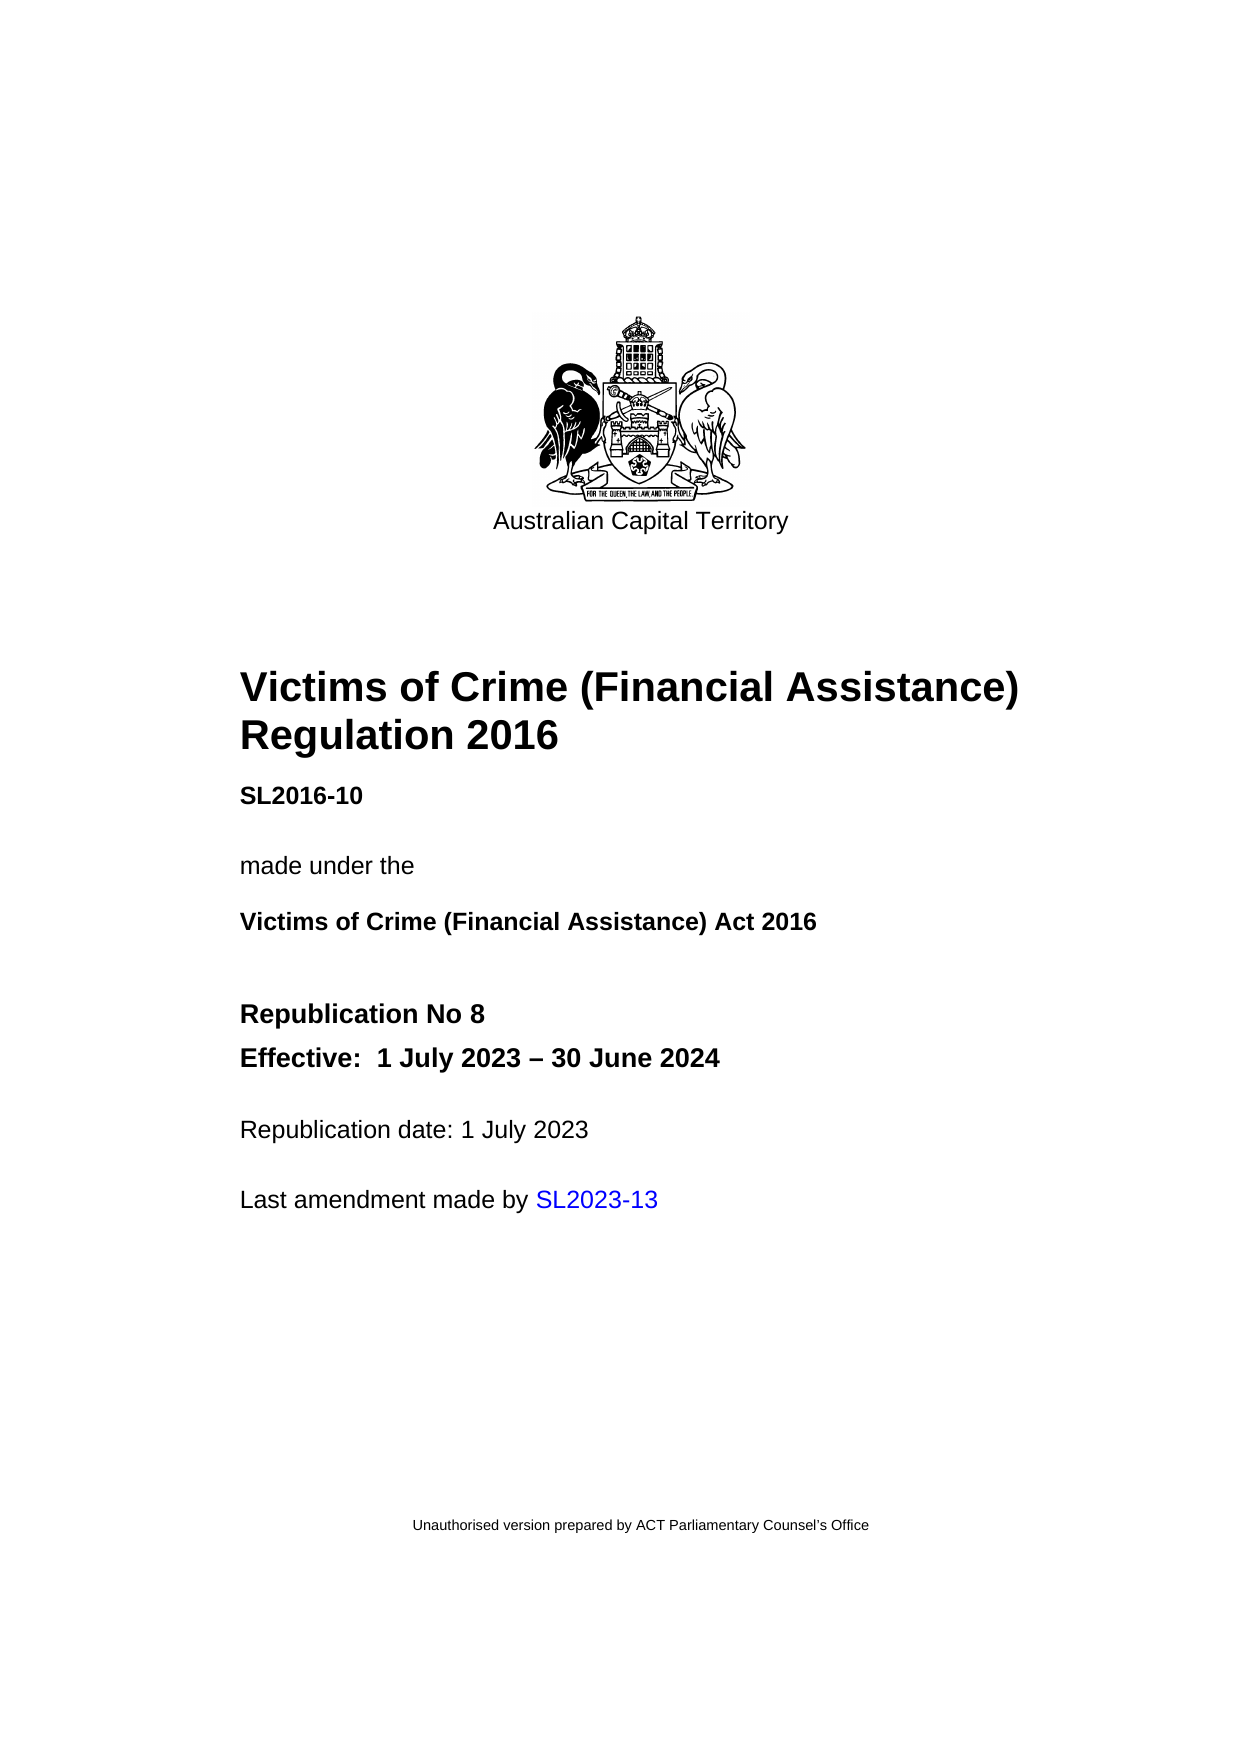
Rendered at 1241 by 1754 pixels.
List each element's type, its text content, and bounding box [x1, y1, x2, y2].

text Effective: 1 July 2023 – 30 June 2024 [239, 1042, 1042, 1073]
text Victims of Crime (Financial Assistance) Regulation 2016 [239, 662, 1042, 758]
text Republication date: 1 July 2023 [239, 1115, 1042, 1144]
picture [531, 312, 751, 507]
text Australian Capital Territory [239, 506, 1042, 535]
text Last amendment made by SL2023-13 [239, 1185, 1042, 1214]
text Victims of Crime (Financial Assistance) Act 2016 [239, 907, 1042, 936]
text Republication No 8 [239, 998, 1042, 1029]
text SL2016-10 [239, 781, 1042, 809]
text made under the [239, 851, 1042, 880]
